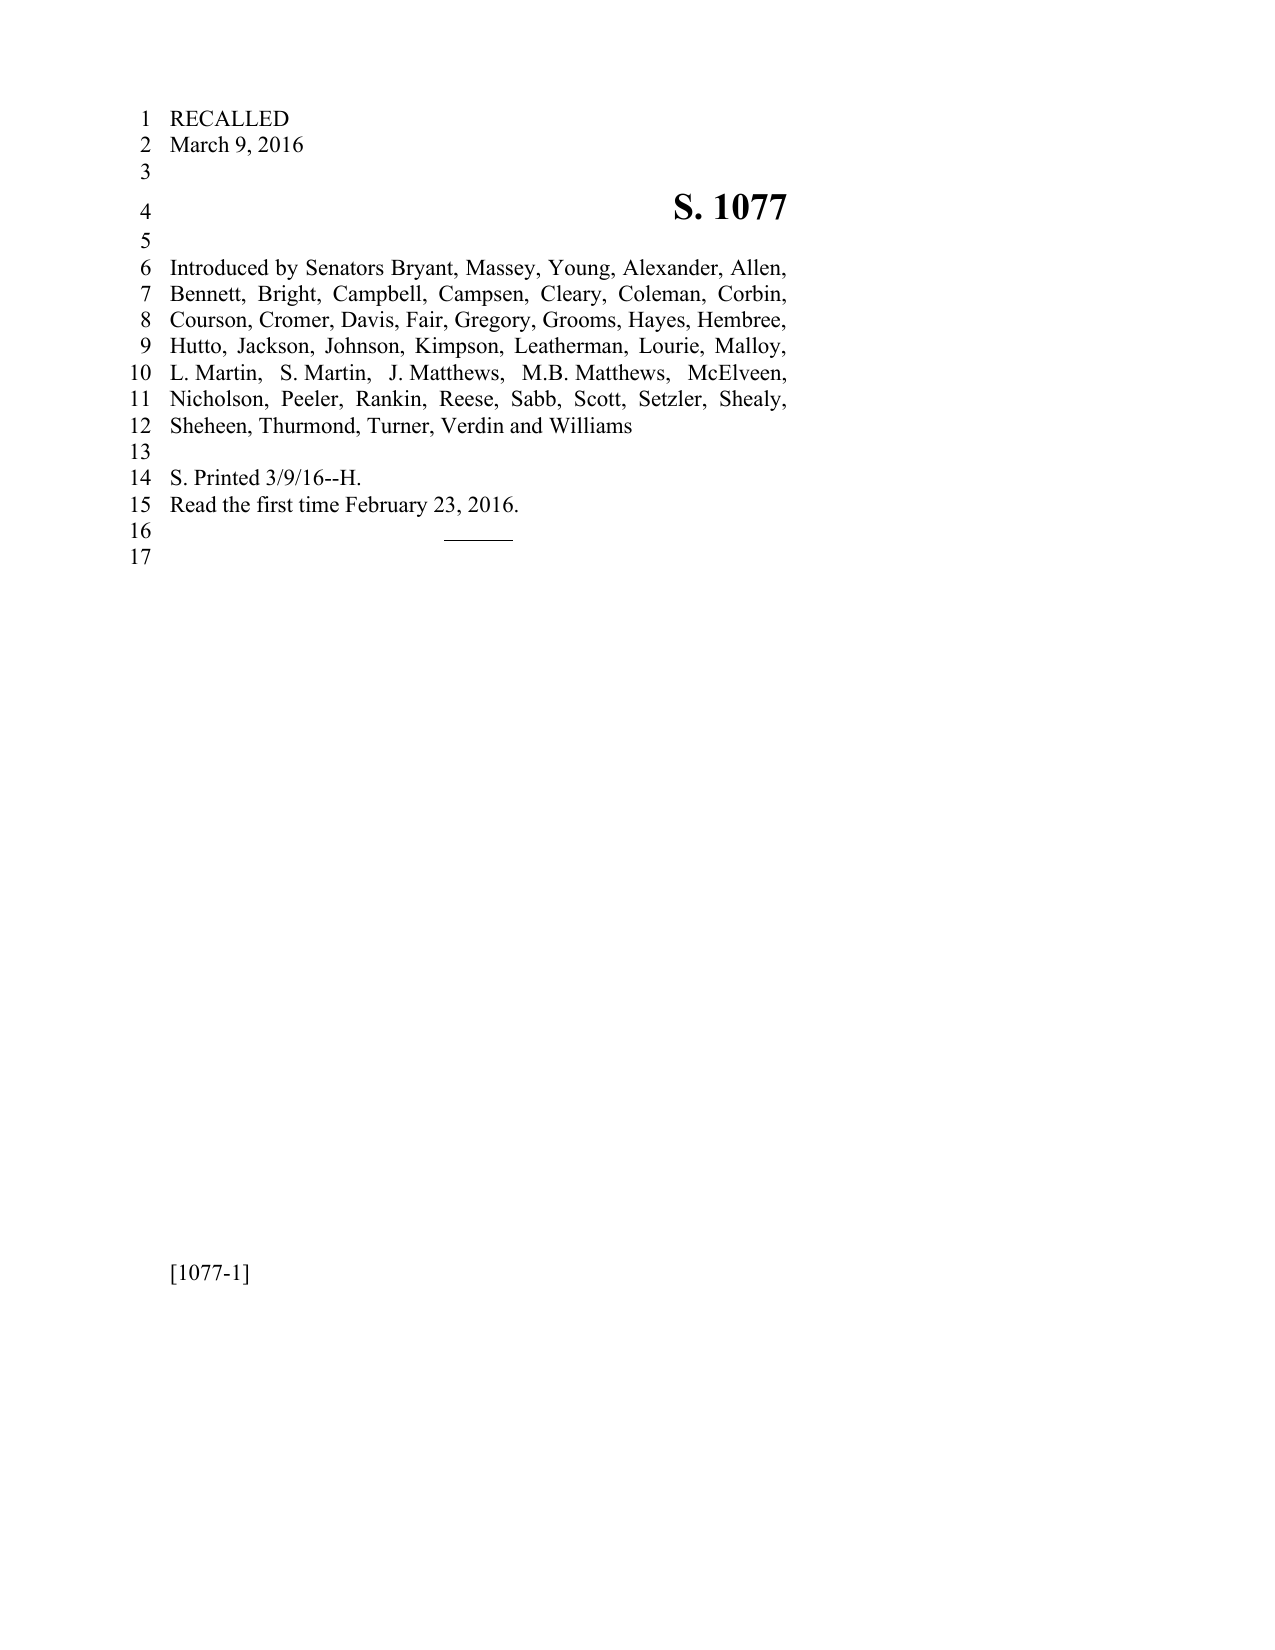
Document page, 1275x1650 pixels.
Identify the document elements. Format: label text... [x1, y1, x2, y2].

text Read the first time February 23, 2016. [169, 491, 787, 517]
text March 9, 2016 [169, 131, 787, 158]
text RECALLED [169, 105, 787, 131]
text S. Printed 3/9/16--H. [169, 464, 787, 491]
text Introduced by Senators Bryant, Massey, Young, Alexander, Allen, Bennett, Bright, Campbell, Campsen, Cleary, Coleman, Corbin, Courson, Cromer, Davis, Fair, Gregory, Grooms, Hayes, Hembree, Hutto, Jackson, Johnson, Kimpson, Leatherman, Lourie, Malloy, L. Martin, S. Martin, J. Matthews, M.B. Matthews, McElveen, Nicholson, Peeler, Rankin, Reese, Sabb, Scott, Setzler, Shealy, Sheheen, Thurmond, Turner, Verdin and Williams [169, 253, 787, 438]
text S. 1077 [169, 184, 787, 227]
